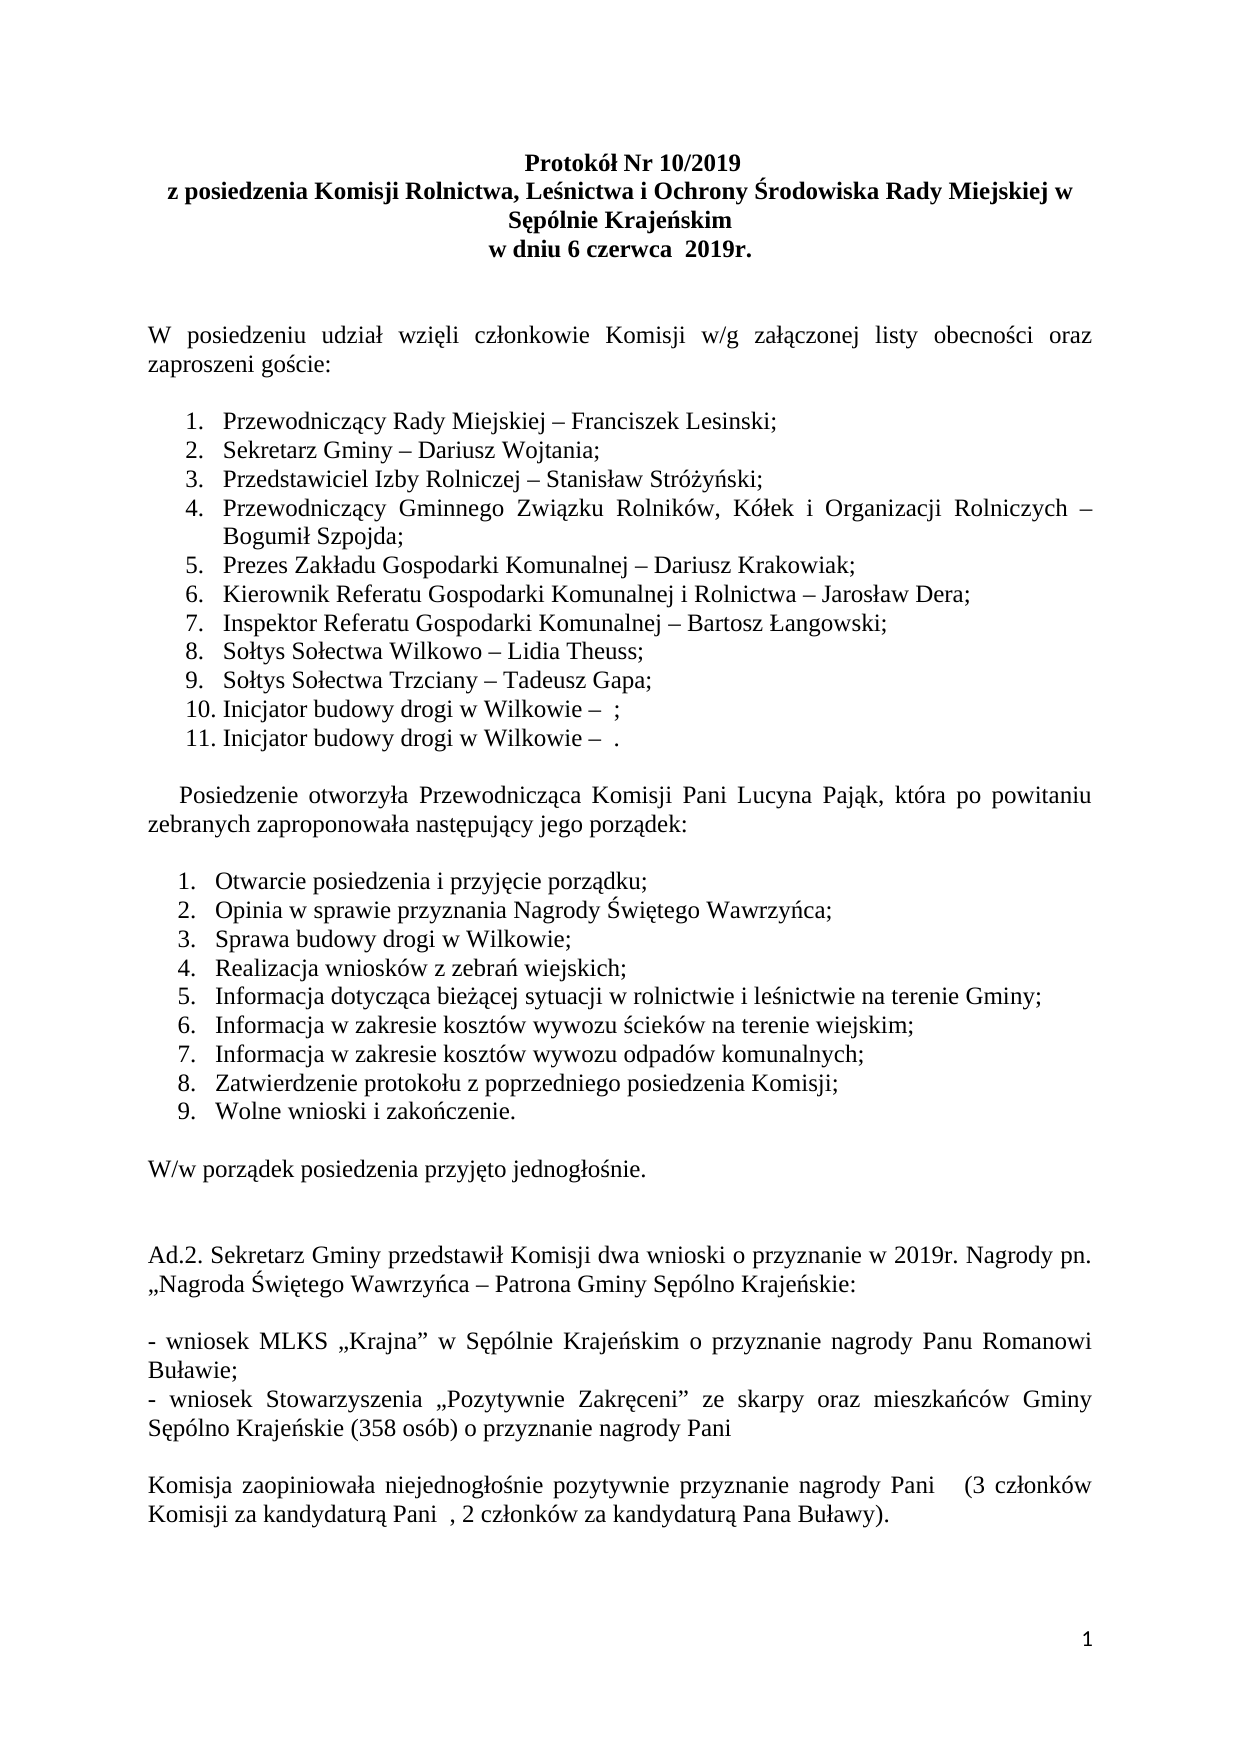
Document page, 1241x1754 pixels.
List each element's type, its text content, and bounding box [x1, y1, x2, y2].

list Otwarcie posiedzenia i przyjęcie porządku; [177, 866, 1093, 895]
list Przewodniczący Rady Miejskiej – Franciszek Lesinski; [185, 406, 1093, 435]
list Inspektor Referatu Gospodarki Komunalnej – Bartosz Łangowski; [185, 608, 1093, 636]
list Informacja dotycząca bieżącej sytuacji w rolnictwie i leśnictwie na terenie Gminy; [177, 981, 1093, 1010]
list Zatwierdzenie protokołu z poprzedniego posiedzenia Komisji; [177, 1068, 1093, 1096]
list Sprawa budowy drogi w Wilkowie; [177, 924, 1093, 953]
list Opinia w sprawie przyznania Nagrody Świętego Wawrzyńca; [177, 895, 1093, 924]
list Przewodniczący Gminnego Związku Rolników, Kółek i Organizacji Rolniczych – Bogumił Szpojda; [185, 493, 1093, 550]
text Protokół Nr 10/2019 [148, 148, 1093, 176]
text Komisja zaopiniowała niejednogłośnie pozytywnie przyznanie nagrody Pani (3 członków Komisji za kandydaturą Pani , 2 członków za kandydaturą Pana Buławy). [148, 1470, 1093, 1528]
text w dniu 6 czerwca 2019r. [148, 234, 1093, 263]
list Sekretarz Gminy – Dariusz Wojtania; [185, 435, 1093, 464]
list Kierownik Referatu Gospodarki Komunalnej i Rolnictwa – Jarosław Dera; [185, 579, 1093, 608]
text Ad.2. Sekretarz Gminy przedstawił Komisji dwa wnioski o przyznanie w 2019r. Nagrody pn. „Nagroda Świętego Wawrzyńca – Patrona Gminy Sępólno Krajeńskie: [148, 1240, 1093, 1298]
text W posiedzeniu udział wzięli członkowie Komisji w/g załączonej listy obecności oraz zaproszeni goście: [148, 320, 1093, 378]
list Prezes Zakładu Gospodarki Komunalnej – Dariusz Krakowiak; [185, 550, 1093, 579]
list Wolne wnioski i zakończenie. [177, 1096, 1093, 1125]
list Informacja w zakresie kosztów wywozu odpadów komunalnych; [177, 1039, 1093, 1068]
list Informacja w zakresie kosztów wywozu ścieków na terenie wiejskim; [177, 1010, 1093, 1039]
list Przedstawiciel Izby Rolniczej – Stanisław Stróżyński; [185, 464, 1093, 493]
list Sołtys Sołectwa Trzciany – Tadeusz Gapa; [185, 665, 1093, 694]
list Inicjator budowy drogi w Wilkowie – . [185, 723, 1093, 751]
text z posiedzenia Komisji Rolnictwa, Leśnictwa i Ochrony Środowiska Rady Miejskiej w Sępólnie Krajeńskim [148, 176, 1093, 234]
list Sołtys Sołectwa Wilkowo – Lidia Theuss; [185, 636, 1093, 665]
list Realizacja wniosków z zebrań wiejskich; [177, 953, 1093, 981]
text - wniosek Stowarzyszenia „Pozytywnie Zakręceni” ze skarpy oraz mieszkańców Gminy Sępólno Krajeńskie (358 osób) o przyznanie nagrody Pani [148, 1384, 1093, 1441]
list Inicjator budowy drogi w Wilkowie – ; [185, 694, 1093, 723]
text - wniosek MLKS „Krajna” w Sępólnie Krajeńskim o przyznanie nagrody Panu Romanowi Buławie; [148, 1326, 1093, 1384]
text Posiedzenie otworzyła Przewodnicząca Komisji Pani Lucyna Pająk, która po powitaniu zebranych zaproponowała następujący jego porządek: [148, 780, 1093, 838]
text W/w porządek posiedzenia przyjęto jednogłośnie. [148, 1154, 1093, 1183]
